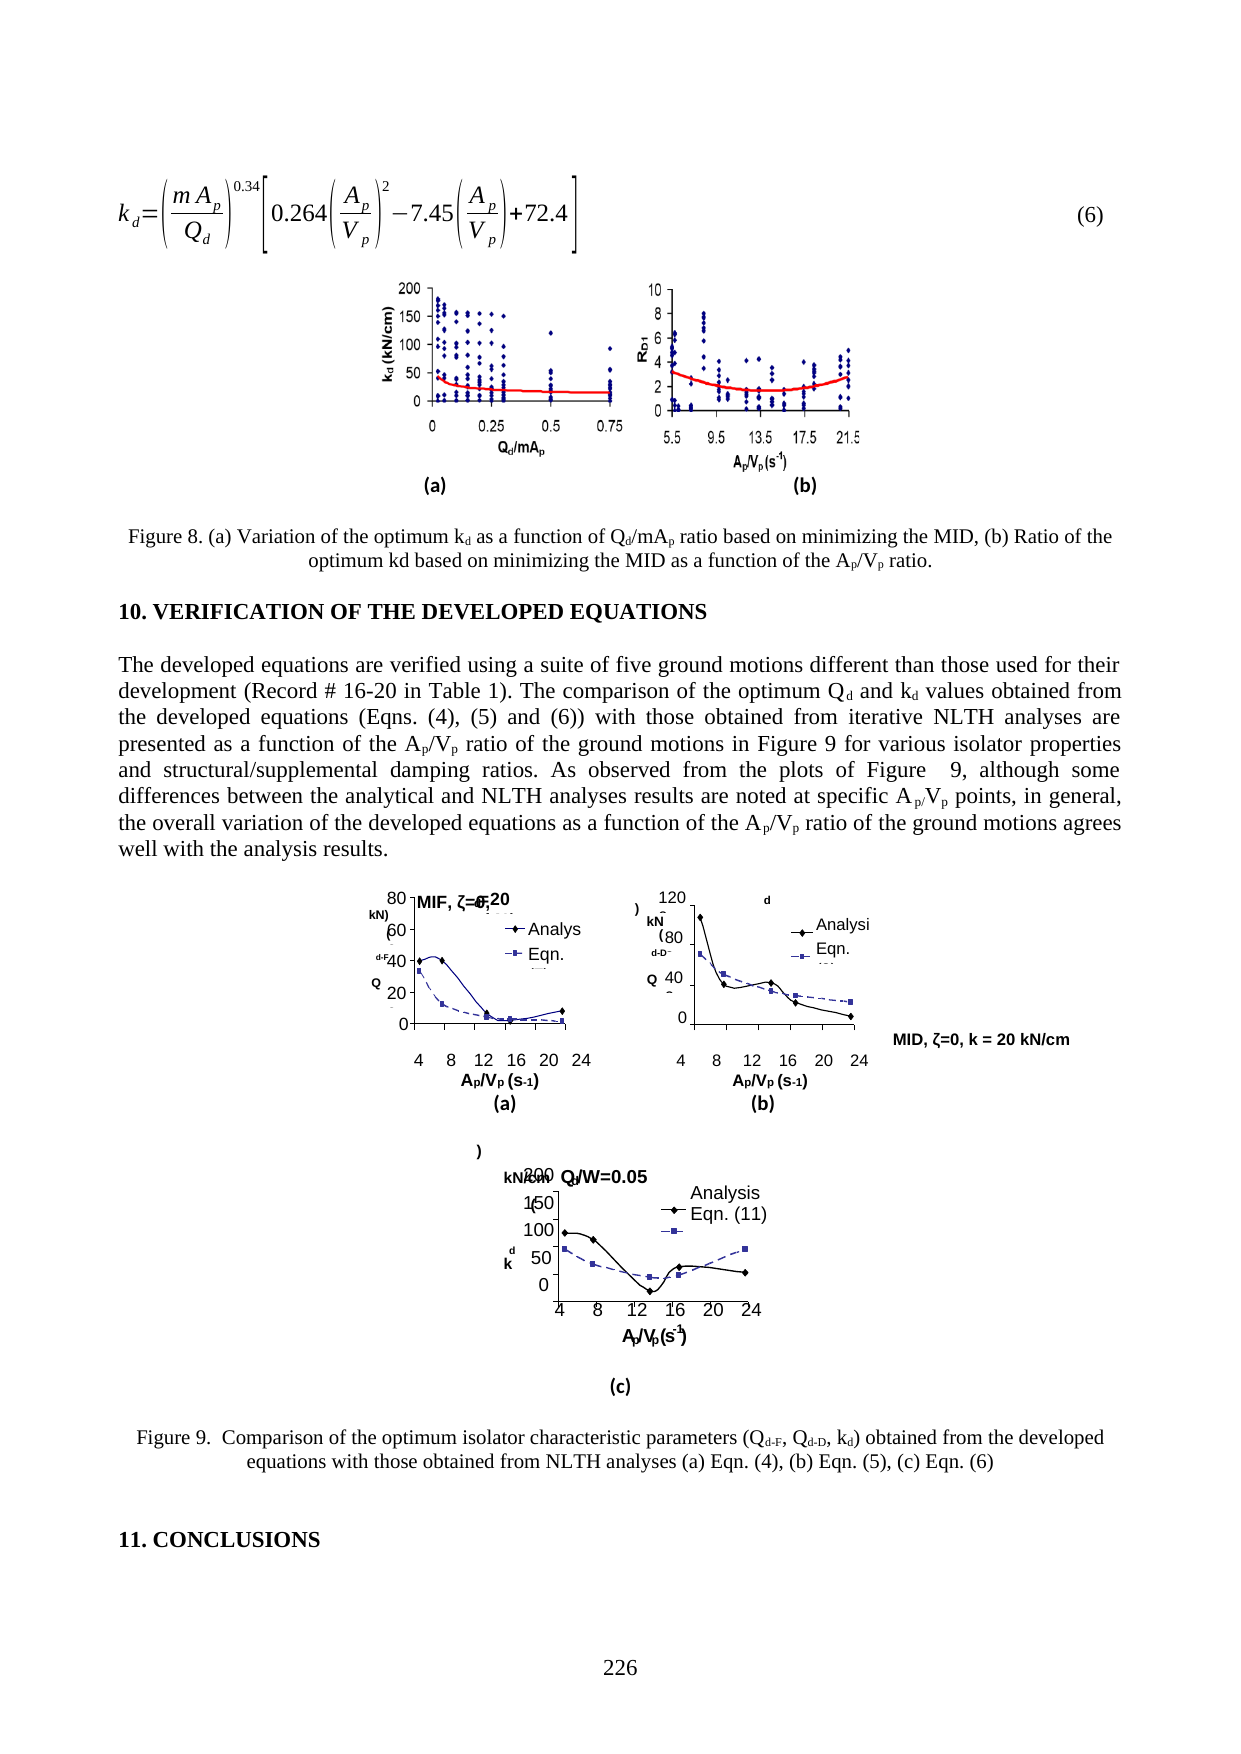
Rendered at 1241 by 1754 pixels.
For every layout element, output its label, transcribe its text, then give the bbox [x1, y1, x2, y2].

text (a) (b) [118, 472, 1122, 497]
text 11. CONCLUSIONS [118, 1526, 1122, 1552]
text MID, ζ=0, k = 20 kN/cm [118, 888, 1122, 1049]
text The developed equations are verified using a suite of five ground motions different than those used for their development (Record # 16-20 in Table 1). The comparison of the optimum Qd and kd values obtained from the developed equations (Eqns. (4), (5) and (6)) with those obtained from iterative NLTH analyses are presented as a function of the Ap/Vp ratio of the ground motions in Figure 9 for various isolator properties and structural/supplemental damping ratios. As observed from the plots of Figure 9, although some differences between the analytical and NLTH analyses results are noted at specific Ap/Vp points, in general, the overall variation of the developed equations as a function of the Ap/Vp ratio of the ground motions agrees well with the analysis results. [118, 651, 1122, 862]
text 10. VERIFICATION OF THE DEVELOPED EQUATIONS [118, 598, 1122, 624]
text (6) [118, 174, 1122, 255]
text Figure 8. (a) Variation of the optimum kd as a function of Qd/mAp ratio based on minimizing the MID, (b) Ratio of the optimum kd based on minimizing the MID as a function of the Ap/Vp ratio. [118, 523, 1122, 572]
text Figure 9. Comparison of the optimum isolator characteristic parameters (Qd-F, Qd-D, kd) obtained from the developed equations with those obtained from NLTH analyses (a) Eqn. (4), (b) Eqn. (5), (c) Eqn. (6) [118, 1425, 1122, 1473]
text 4 8 12 16 20 24 4 8 12 16 20 24 [118, 1049, 1122, 1070]
text (c) [118, 1373, 1122, 1399]
text (a) (b) [118, 1090, 1122, 1116]
text Ap/Vp (s-1) Ap/Vp (s-1) [118, 1070, 1122, 1090]
picture [381, 281, 860, 472]
